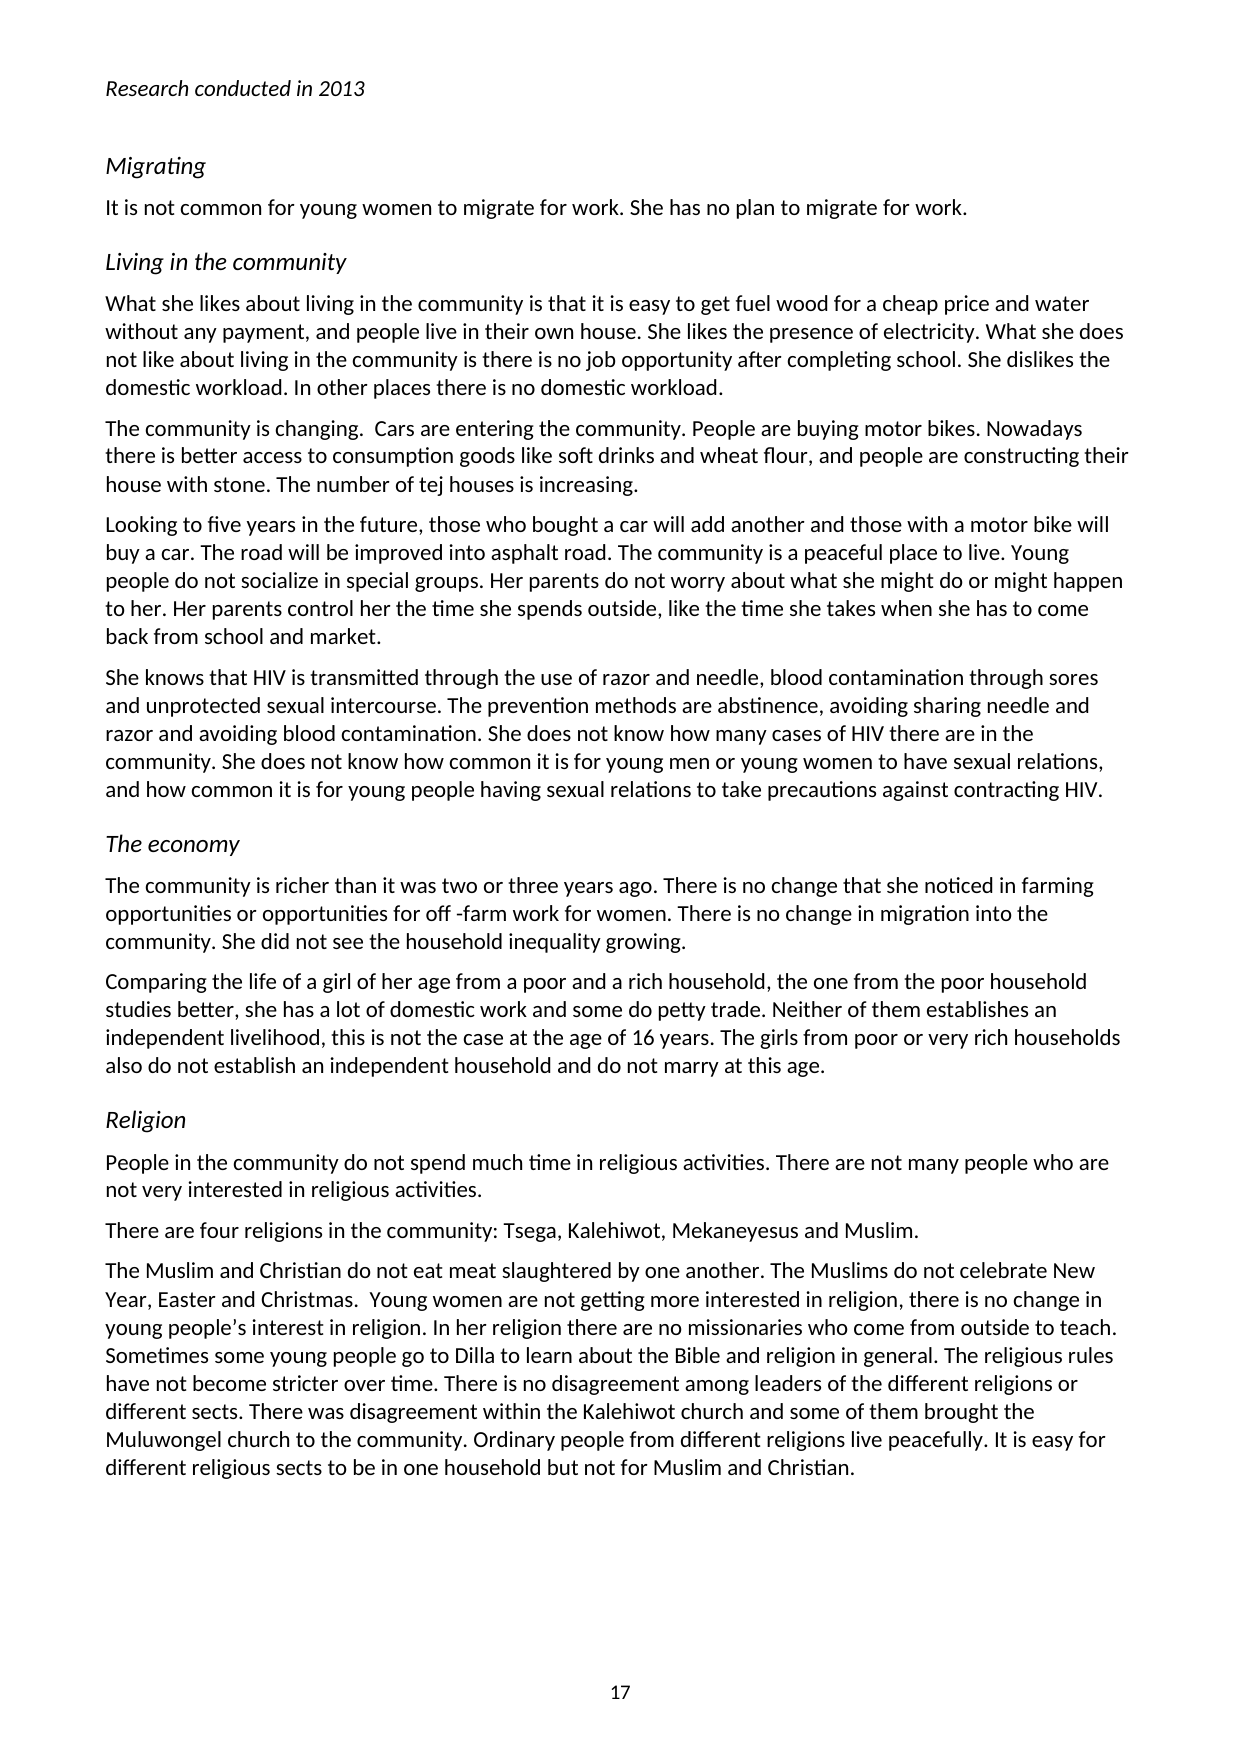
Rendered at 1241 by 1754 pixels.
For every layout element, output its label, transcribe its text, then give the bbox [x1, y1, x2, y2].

text The community is richer than it was two or three years ago. There is no change that she noticed in farming opportunities or opportunities for off -farm work for women. There is no change in migration into the community. She did not see the household inequality growing. [105, 871, 1135, 955]
subtitle Religion [105, 1104, 1135, 1135]
text Looking to five years in the future, those who bought a car will add another and those with a motor bike will buy a car. The road will be improved into asphalt road. The community is a peaceful place to live. Young people do not socialize in special groups. Her parents do not worry about what she might do or might happen to her. Her parents control her the time she spends outside, like the time she takes when she has to come back from school and market. [105, 510, 1135, 650]
text People in the community do not spend much time in religious activities. There are not many people who are not very interested in religious activities. [105, 1148, 1135, 1204]
text The Muslim and Christian do not eat meat slaughtered by one another. The Muslims do not celebrate New Year, Easter and Christmas. Young women are not getting more interested in religion, there is no change in young people’s interest in religion. In her religion there are no missionaries who come from outside to teach. Sometimes some young people go to Dilla to learn about the Bible and religion in general. The religious rules have not become stricter over time. There is no disagreement among leaders of the different religions or different sects. There was disagreement within the Kalehiwot church and some of them brought the Muluwongel church to the community. Ordinary people from different religions live peacefully. It is easy for different religious sects to be in one household but not for Muslim and Christian. [105, 1257, 1135, 1481]
text She knows that HIV is transmitted through the use of razor and needle, blood contamination through sores and unprotected sexual intercourse. The prevention methods are abstinence, avoiding sharing needle and razor and avoiding blood contamination. She does not know how many cases of HIV there are in the community. She does not know how common it is for young men or young women to have sexual relations, and how common it is for young people having sexual relations to take precautions against contracting HIV. [105, 663, 1135, 803]
text Comparing the life of a girl of her age from a poor and a rich household, the one from the poor household studies better, she has a lot of domestic work and some do petty trade. Neither of them establishes an independent livelihood, this is not the case at the age of 16 years. The girls from poor or very rich households also do not establish an independent household and do not marry at this age. [105, 967, 1135, 1079]
subtitle The economy [105, 828, 1135, 858]
subtitle Living in the community [105, 246, 1135, 277]
text The community is changing. Cars are entering the community. People are buying motor bikes. Nowadays there is better access to consumption goods like soft drinks and wheat flour, and people are constructing their house with stone. The number of tej houses is increasing. [105, 414, 1135, 498]
text What she likes about living in the community is that it is easy to get fuel wood for a cheap price and water without any payment, and people live in their own house. She likes the presence of electricity. What she does not like about living in the community is there is no job opportunity after completing school. She dislikes the domestic workload. In other places there is no domestic workload. [105, 289, 1135, 401]
subtitle Migrating [105, 150, 1135, 181]
text There are four religions in the community: Tsega, Kalehiwot, Mekaneyesus and Muslim. [105, 1216, 1135, 1244]
text It is not common for young women to migrate for work. She has no plan to migrate for work. [105, 193, 1135, 221]
